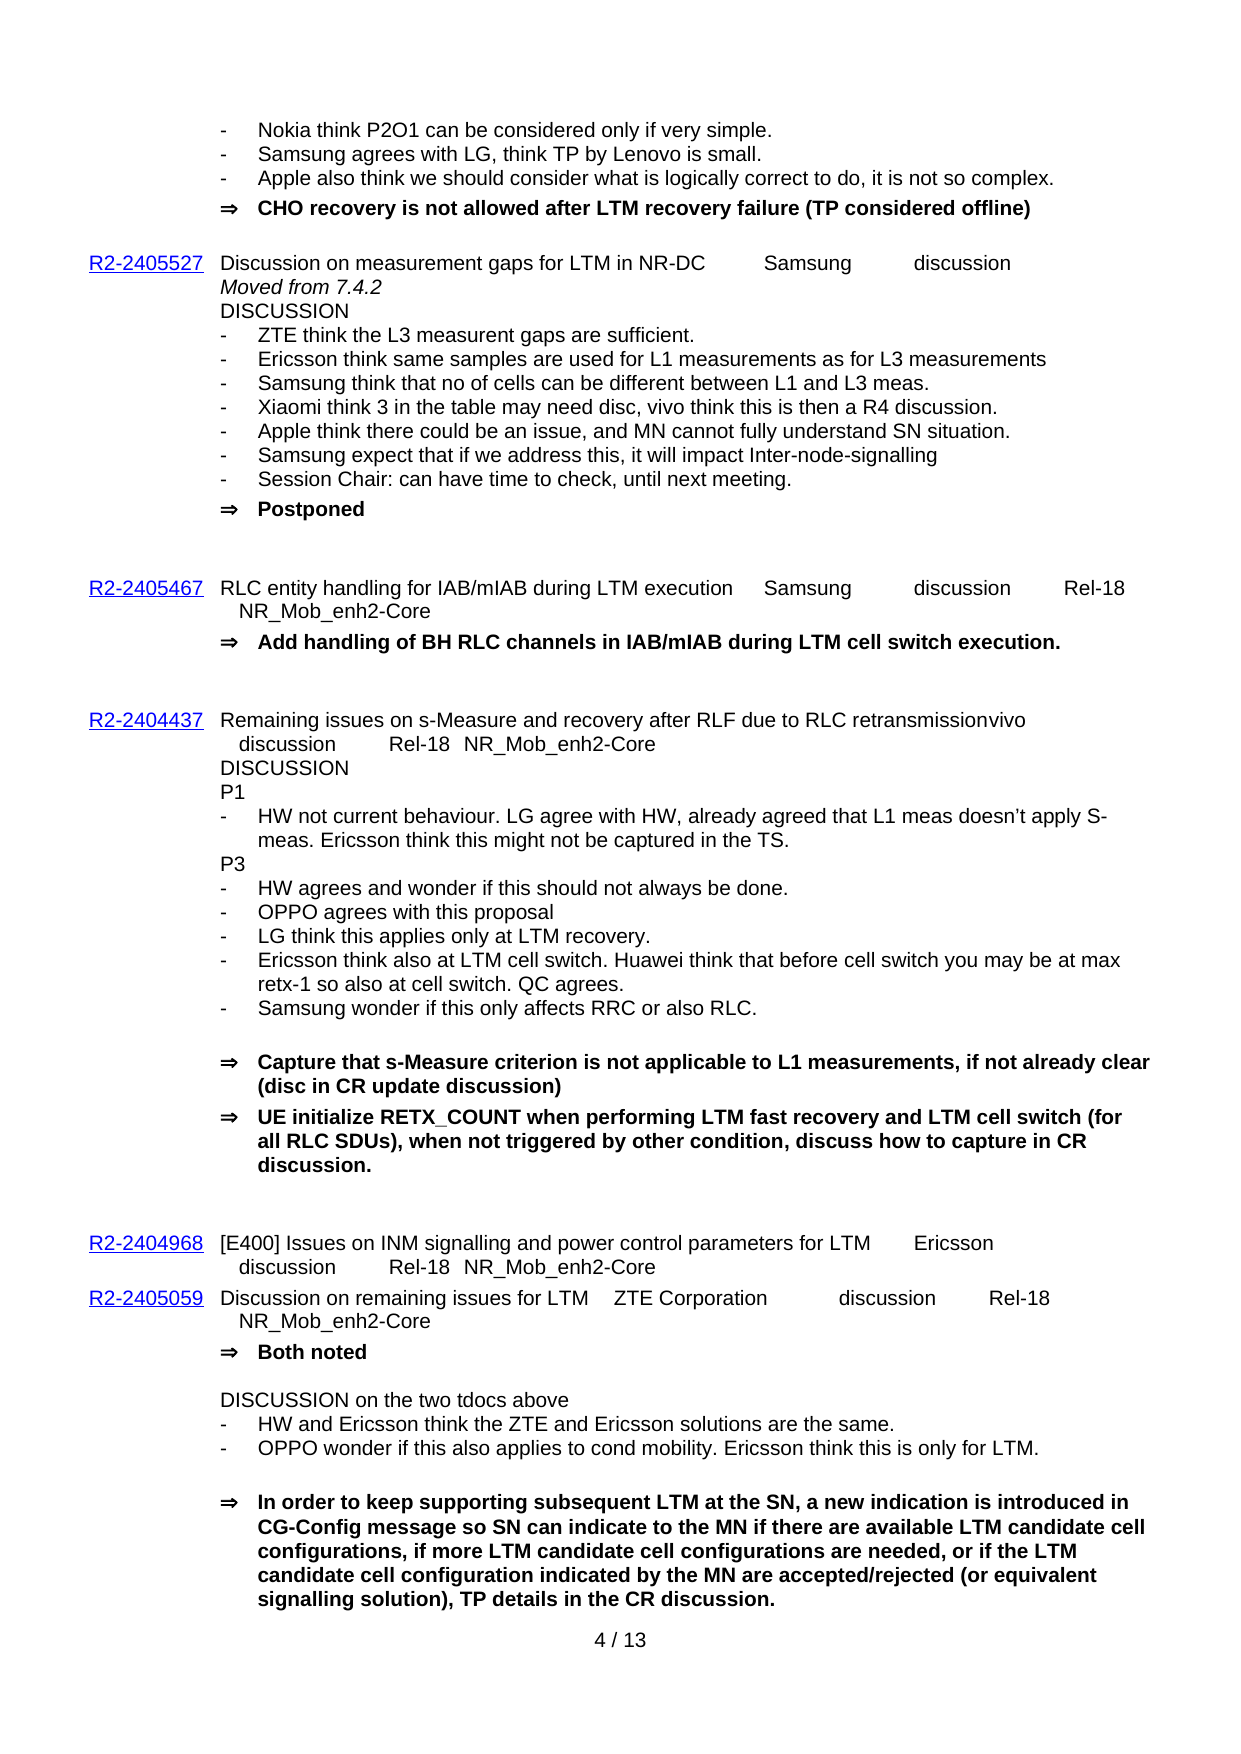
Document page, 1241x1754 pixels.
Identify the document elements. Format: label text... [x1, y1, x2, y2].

text - Ericsson think same samples are used for L1 measurements as for L3 measurements [220, 347, 1152, 371]
text - OPPO agrees with this proposal [220, 900, 1152, 924]
text UE initialize RETX_COUNT when performing LTM fast recovery and LTM cell switch (for all RLC SDUs), when not triggered by other condition, discuss how to capture in CR discussion. [220, 1104, 1152, 1177]
text - Samsung think that no of cells can be different between L1 and L3 meas. [220, 371, 1152, 395]
text In order to keep supporting subsequent LTM at the SN, a new indication is introduced in CG-Config message so SN can indicate to the MN if there are available LTM candidate cell configurations, if more LTM candidate cell configurations are needed, or if the LTM candidate cell configuration indicated by the MN are accepted/rejected (or equivalent signalling solution), TP details in the CR discussion. [220, 1490, 1152, 1610]
text - HW and Ericsson think the ZTE and Ericsson solutions are the same. [220, 1412, 1152, 1436]
text DISCUSSION on the two tdocs above [220, 1388, 1152, 1412]
text - Session Chair: can have time to check, until next meeting. [220, 467, 1152, 491]
text - Xiaomi think 3 in the table may need disc, vivo think this is then a R4 discussion. [220, 395, 1152, 419]
text - Apple also think we should consider what is logically correct to do, it is not so complex. [220, 166, 1152, 190]
text Add handling of BH RLC channels in IAB/mIAB during LTM cell switch execution. [220, 629, 1152, 654]
text - ZTE think the L3 measurent gaps are sufficient. [220, 323, 1152, 347]
text DISCUSSION [220, 299, 1152, 323]
text - OPPO wonder if this also applies to cond mobility. Ericsson think this is only for LTM. [220, 1436, 1152, 1460]
text DISCUSSION [220, 756, 1152, 780]
title R2-2405059 Discussion on remaining issues for LTM ZTE Corporation discussion Rel-18 NR_Mob_enh2-Core [89, 1285, 1152, 1333]
text - LG think this applies only at LTM recovery. [220, 924, 1152, 948]
text P3 [220, 852, 1152, 876]
text - Samsung wonder if this only affects RRC or also RLC. [220, 996, 1152, 1020]
title R2-2405467 RLC entity handling for IAB/mIAB during LTM execution Samsung discussion Rel-18 NR_Mob_enh2-Core [89, 575, 1152, 623]
text - Samsung expect that if we address this, it will impact Inter-node-signalling [220, 443, 1152, 467]
text - Ericsson think also at LTM cell switch. Huawei think that before cell switch you may be at max retx-1 so also at cell switch. QC agrees. [220, 948, 1152, 996]
text - HW not current behaviour. LG agree with HW, already agreed that L1 meas doesn’t apply S-meas. Ericsson think this might not be captured in the TS. [220, 804, 1152, 852]
text Capture that s-Measure criterion is not applicable to L1 measurements, if not already clear (disc in CR update discussion) [220, 1050, 1152, 1098]
text - HW agrees and wonder if this should not always be done. [220, 876, 1152, 900]
text - Apple think there could be an issue, and MN cannot fully understand SN situation. [220, 419, 1152, 443]
text - Nokia think P2O1 can be considered only if very simple. [220, 118, 1152, 142]
text P1 [220, 780, 1152, 804]
text CHO recovery is not allowed after LTM recovery failure (TP considered offline) [220, 196, 1152, 221]
title R2-2404437 Remaining issues on s-Measure and recovery after RLF due to RLC retransmission vivo discussion Rel-18 NR_Mob_enh2-Core [89, 708, 1152, 756]
text - Samsung agrees with LG, think TP by Lenovo is small. [220, 142, 1152, 166]
text Both noted [220, 1339, 1152, 1364]
title R2-2405527 Discussion on measurement gaps for LTM in NR-DC Samsung discussion [89, 251, 1152, 275]
title R2-2404968 [E400] Issues on INM signalling and power control parameters for LTM Ericsson discussion Rel-18 NR_Mob_enh2-Core [89, 1231, 1152, 1279]
text Moved from 7.4.2 [220, 275, 1152, 299]
text Postponed [220, 497, 1152, 521]
